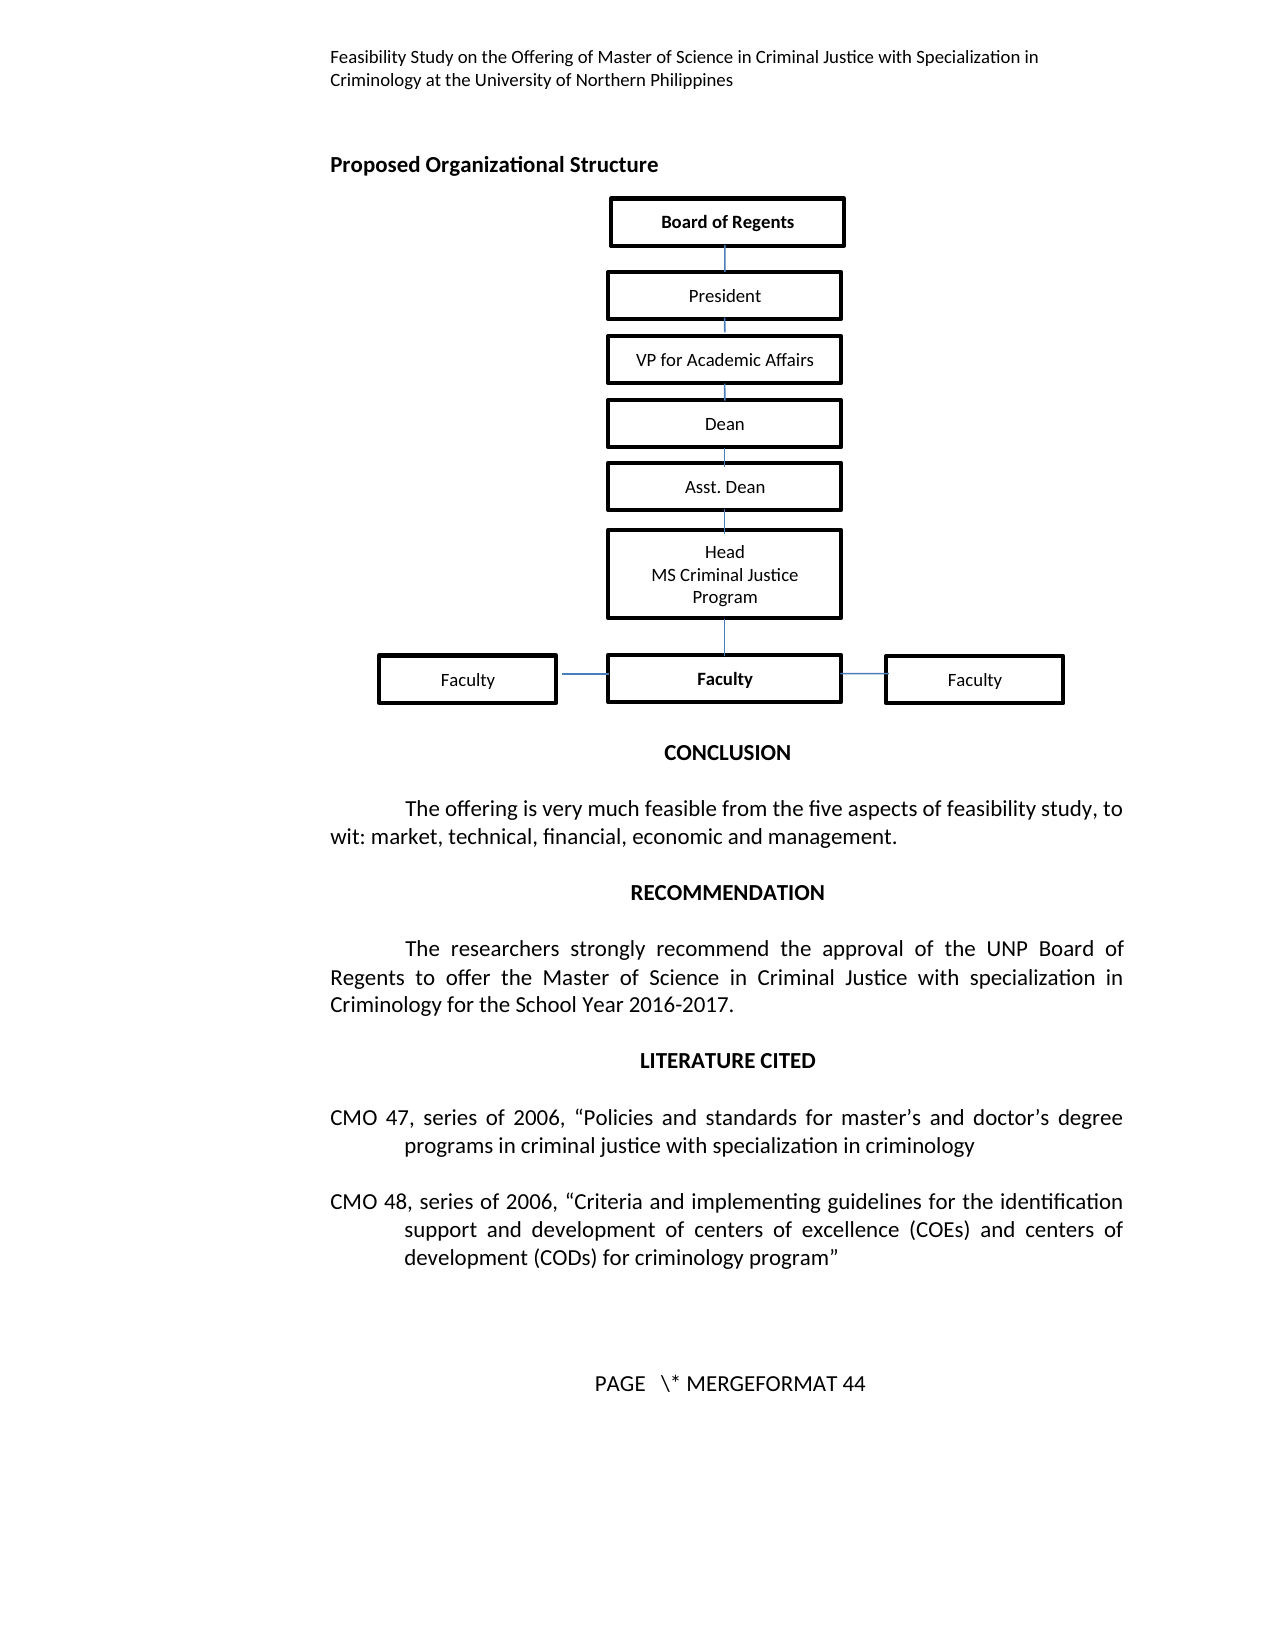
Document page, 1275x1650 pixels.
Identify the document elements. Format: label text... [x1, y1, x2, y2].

text CMO 47, series of 2006, “Policies and standards for master’s and doctor’s degree programs in criminal justice with specialization in criminology [330, 1103, 1125, 1159]
text The researchers strongly recommend the approval of the UNP Board of Regents to offer the Master of Science in Criminal Justice with specialization in Criminology for the School Year 2016-2017. [330, 934, 1125, 1019]
text CMO 48, series of 2006, “Criteria and implementing guidelines for the identification support and development of centers of excellence (COEs) and centers of development (CODs) for criminology program” [330, 1187, 1125, 1271]
text RECOMMENDATION [330, 878, 1125, 907]
text Proposed Organizational Structure [330, 150, 1125, 178]
text CONCLUSION [330, 738, 1125, 766]
text LITERATURE CITED [330, 1047, 1125, 1075]
text The offering is very much feasible from the five aspects of feasibility study, to wit: market, technical, financial, economic and management. [330, 794, 1125, 851]
